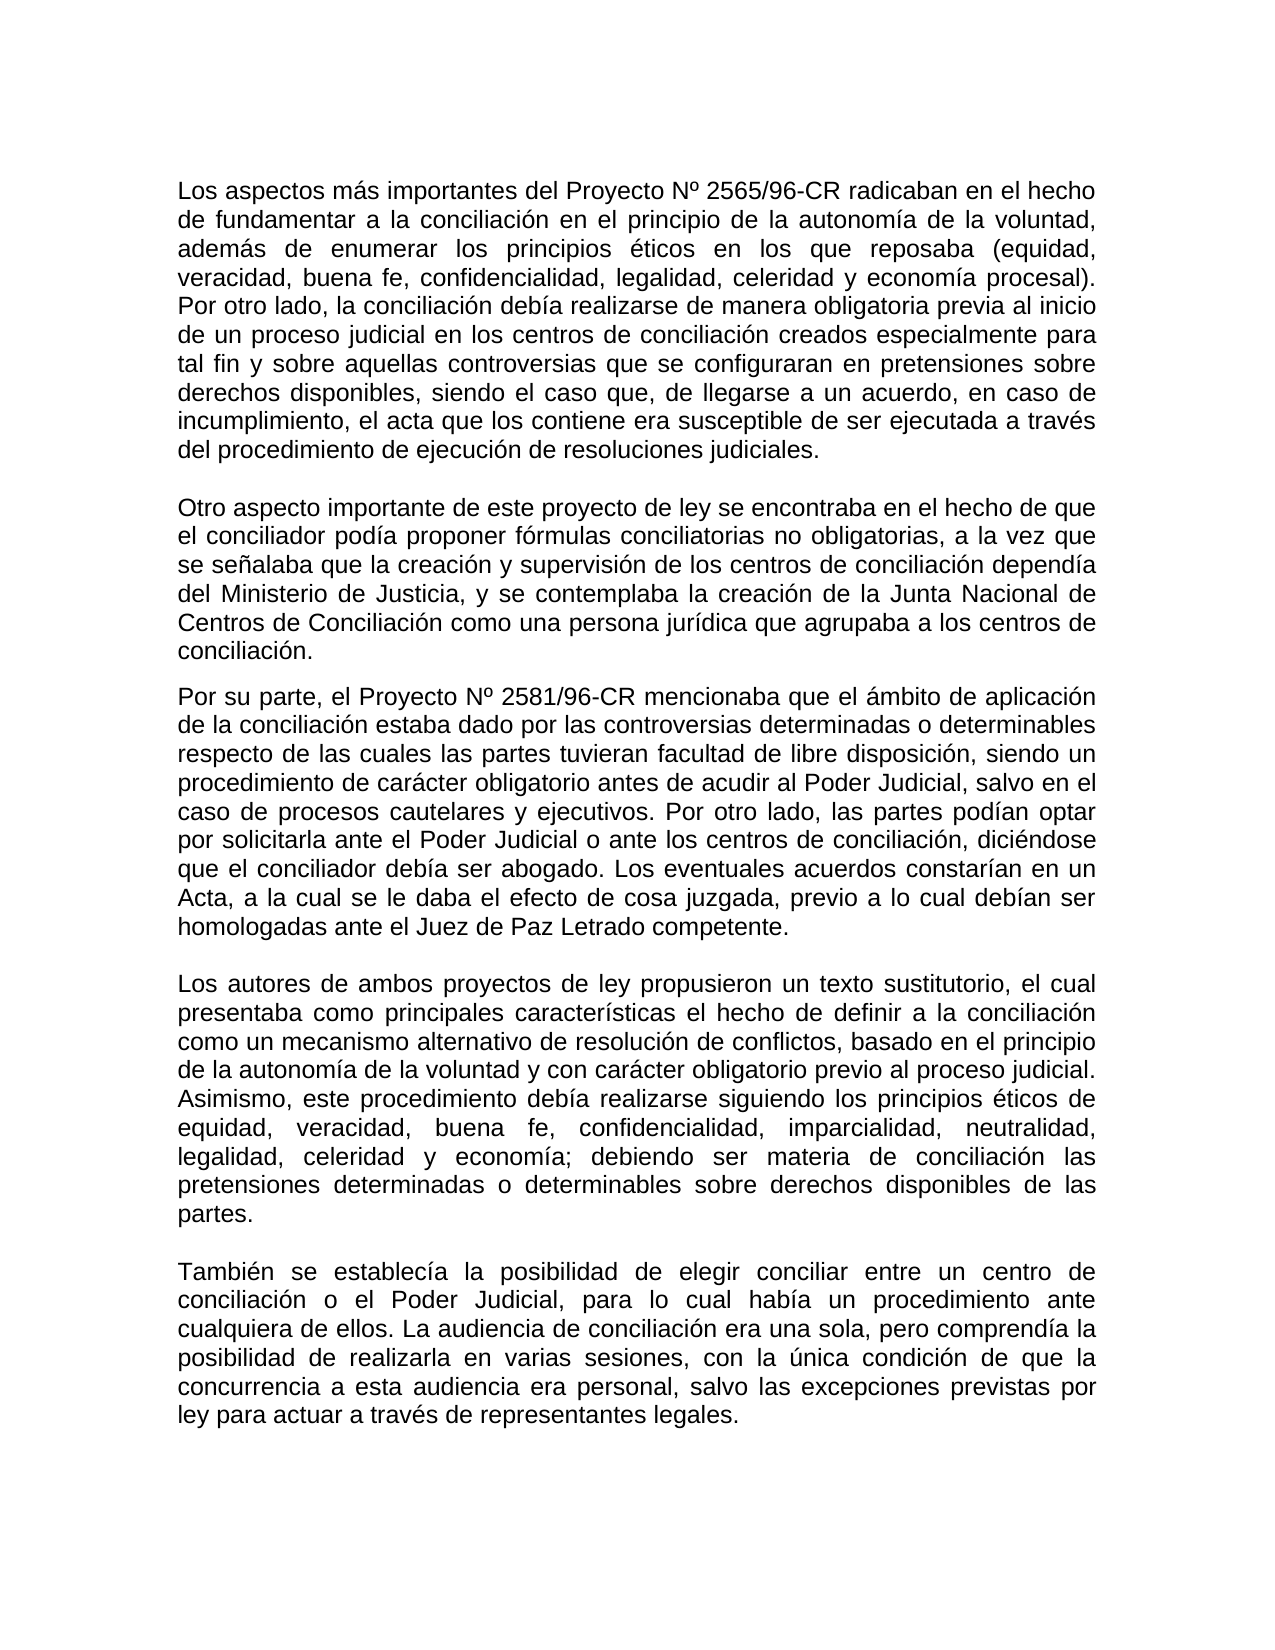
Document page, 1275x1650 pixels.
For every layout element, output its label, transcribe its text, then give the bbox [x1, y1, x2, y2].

text También se establecía la posibilidad de elegir conciliar entre un centro de conciliación o el Poder Judicial, para lo cual había un procedimiento ante cualquiera de ellos. La audiencia de conciliación era una sola, pero comprendía la posibilidad de realizarla en varias sesiones, con la única condición de que la concurrencia a esta audiencia era personal, salvo las excepciones previstas por ley para actuar a través de representantes legales. [177, 1257, 1098, 1429]
text Los aspectos más importantes del Proyecto Nº 2565/96-CR radicaban en el hecho de fundamentar a la conciliación en el principio de la autonomía de la voluntad, además de enumerar los principios éticos en los que reposaba (equidad, veracidad, buena fe, confidencialidad, legalidad, celeridad y economía procesal). Por otro lado, la conciliación debía realizarse de manera obligatoria previa al inicio de un proceso judicial en los centros de conciliación creados especialmente para tal fin y sobre aquellas controversias que se configuraran en pretensiones sobre derechos disponibles, siendo el caso que, de llegarse a un acuerdo, en caso de incumplimiento, el acta que los contiene era susceptible de ser ejecutada a través del procedimiento de ejecución de resoluciones judiciales. [177, 176, 1098, 464]
text Por su parte, el Proyecto Nº 2581/96-CR mencionaba que el ámbito de aplicación de la conciliación estaba dado por las controversias determinadas o determinables respecto de las cuales las partes tuvieran facultad de libre disposición, siendo un procedimiento de carácter obligatorio antes de acudir al Poder Judicial, salvo en el caso de procesos cautelares y ejecutivos. Por otro lado, las partes podían optar por solicitarla ante el Poder Judicial o ante los centros de conciliación, diciéndose que el conciliador debía ser abogado. Los eventuales acuerdos constarían en un Acta, a la cual se le daba el efecto de cosa juzgada, previo a lo cual debían ser homologadas ante el Juez de Paz Letrado competente. [177, 682, 1098, 941]
text Otro aspecto importante de este proyecto de ley se encontraba en el hecho de que el conciliador podía proponer fórmulas conciliatorias no obligatorias, a la vez que se señalaba que la creación y supervisión de los centros de conciliación dependía del Ministerio de Justicia, y se contemplaba la creación de la Junta Nacional de Centros de Conciliación como una persona jurídica que agrupaba a los centros de conciliación. [177, 493, 1098, 665]
text Los autores de ambos proyectos de ley propusieron un texto sustitutorio, el cual presentaba como principales características el hecho de definir a la conciliación como un mecanismo alternativo de resolución de conflictos, basado en el principio de la autonomía de la voluntad y con carácter obligatorio previo al proceso judicial. Asimismo, este procedimiento debía realizarse siguiendo los principios éticos de equidad, veracidad, buena fe, confidencialidad, imparcialidad, neutralidad, legalidad, celeridad y economía; debiendo ser materia de conciliación las pretensiones determinadas o determinables sobre derechos disponibles de las partes. [177, 969, 1098, 1228]
